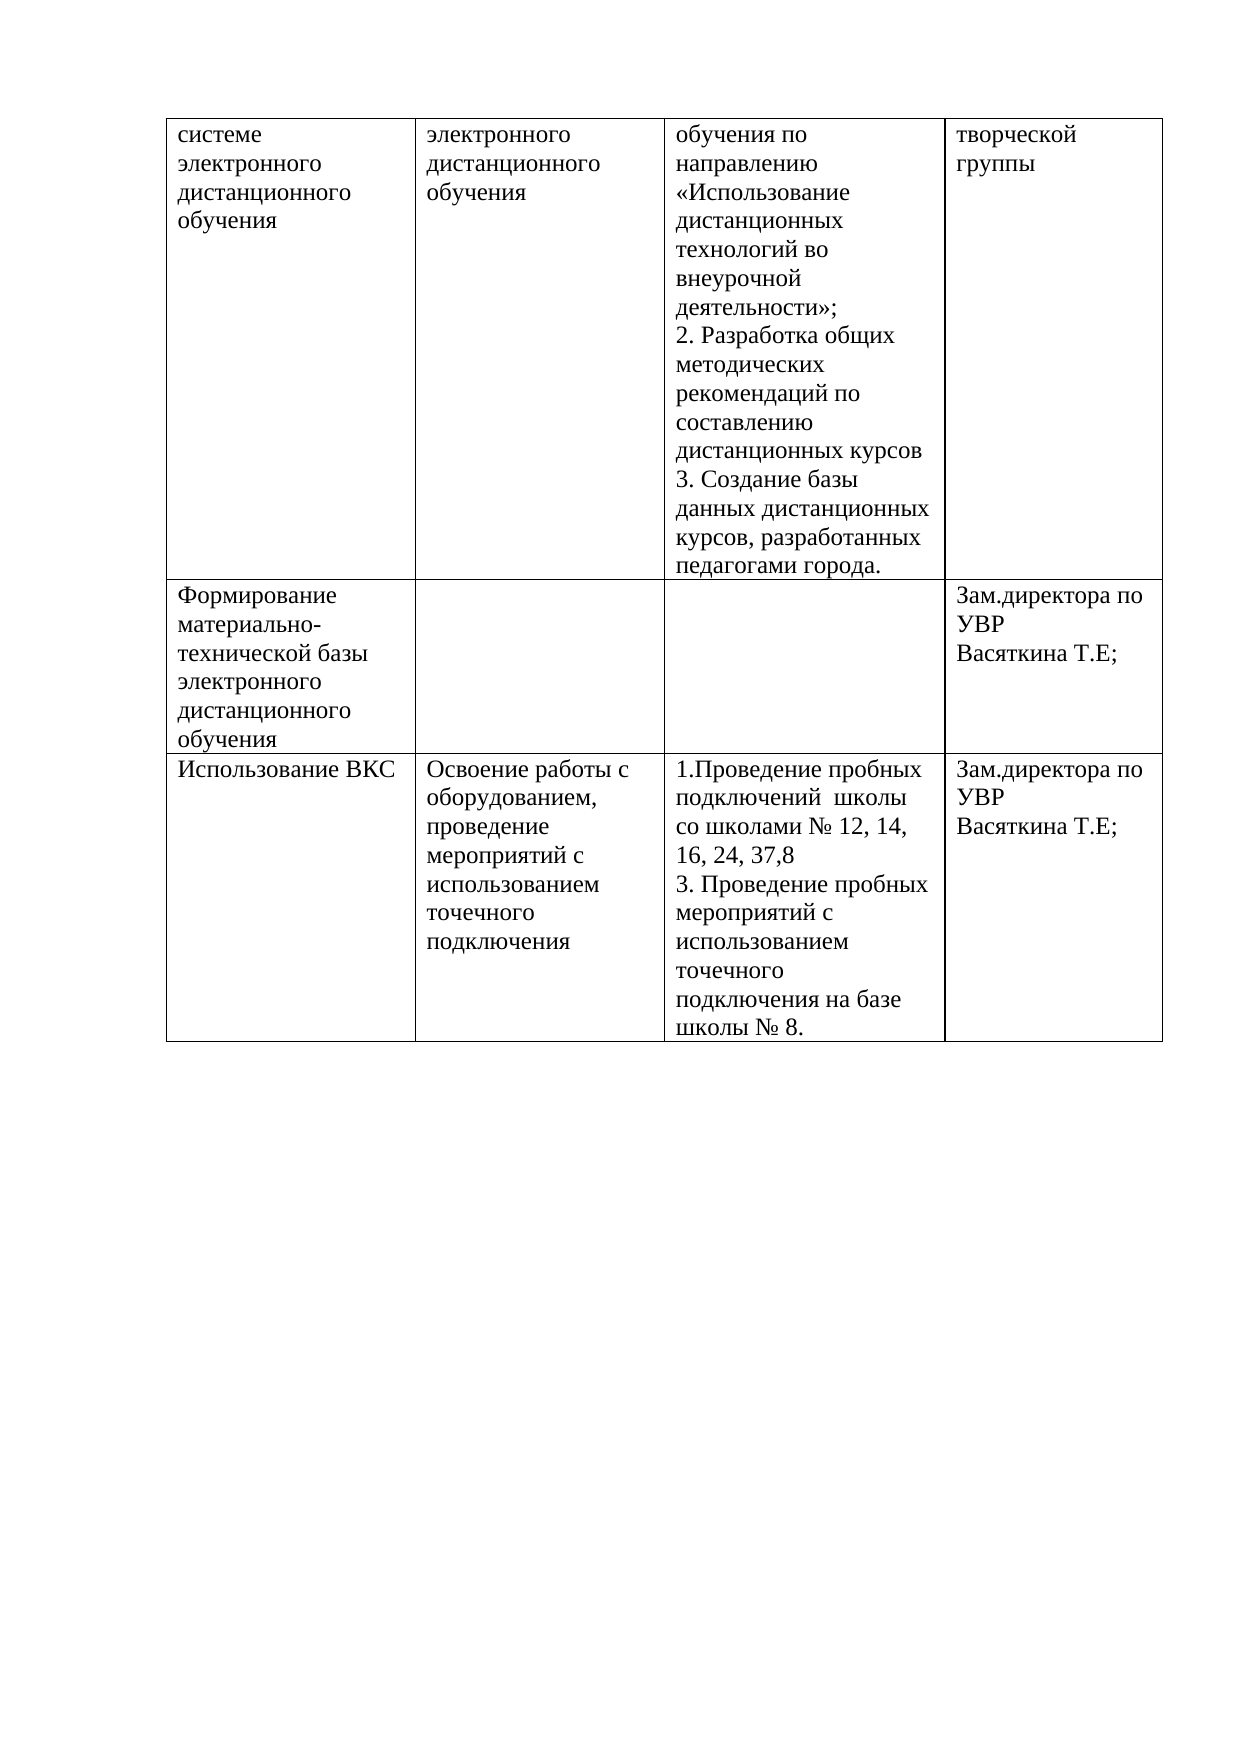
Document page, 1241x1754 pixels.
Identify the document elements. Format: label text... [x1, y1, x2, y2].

table_cell [665, 580, 944, 753]
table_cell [946, 119, 1162, 579]
table_cell Освоение работы с оборудованием, проведение мероприятий с использованием точечного подключения [416, 754, 664, 1041]
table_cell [416, 119, 664, 579]
table_cell [416, 580, 664, 753]
table_cell 1.Проведение пробных подключений школы со школами № 12, 14, 16, 24, 37,8 3. Проведение пробных мероприятий с использованием точечного подключения на базе школы № 8. [665, 754, 944, 1041]
table_cell Использование ВКС [167, 754, 415, 1041]
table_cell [665, 119, 944, 579]
table_cell Формирование материально-технической базы электронного дистанционного обучения [167, 580, 415, 753]
table_cell Зам.директора по УВР Васяткина Т.Е; [946, 754, 1162, 1041]
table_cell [167, 119, 415, 579]
table_cell Зам.директора по УВР Васяткина Т.Е; [946, 580, 1162, 753]
